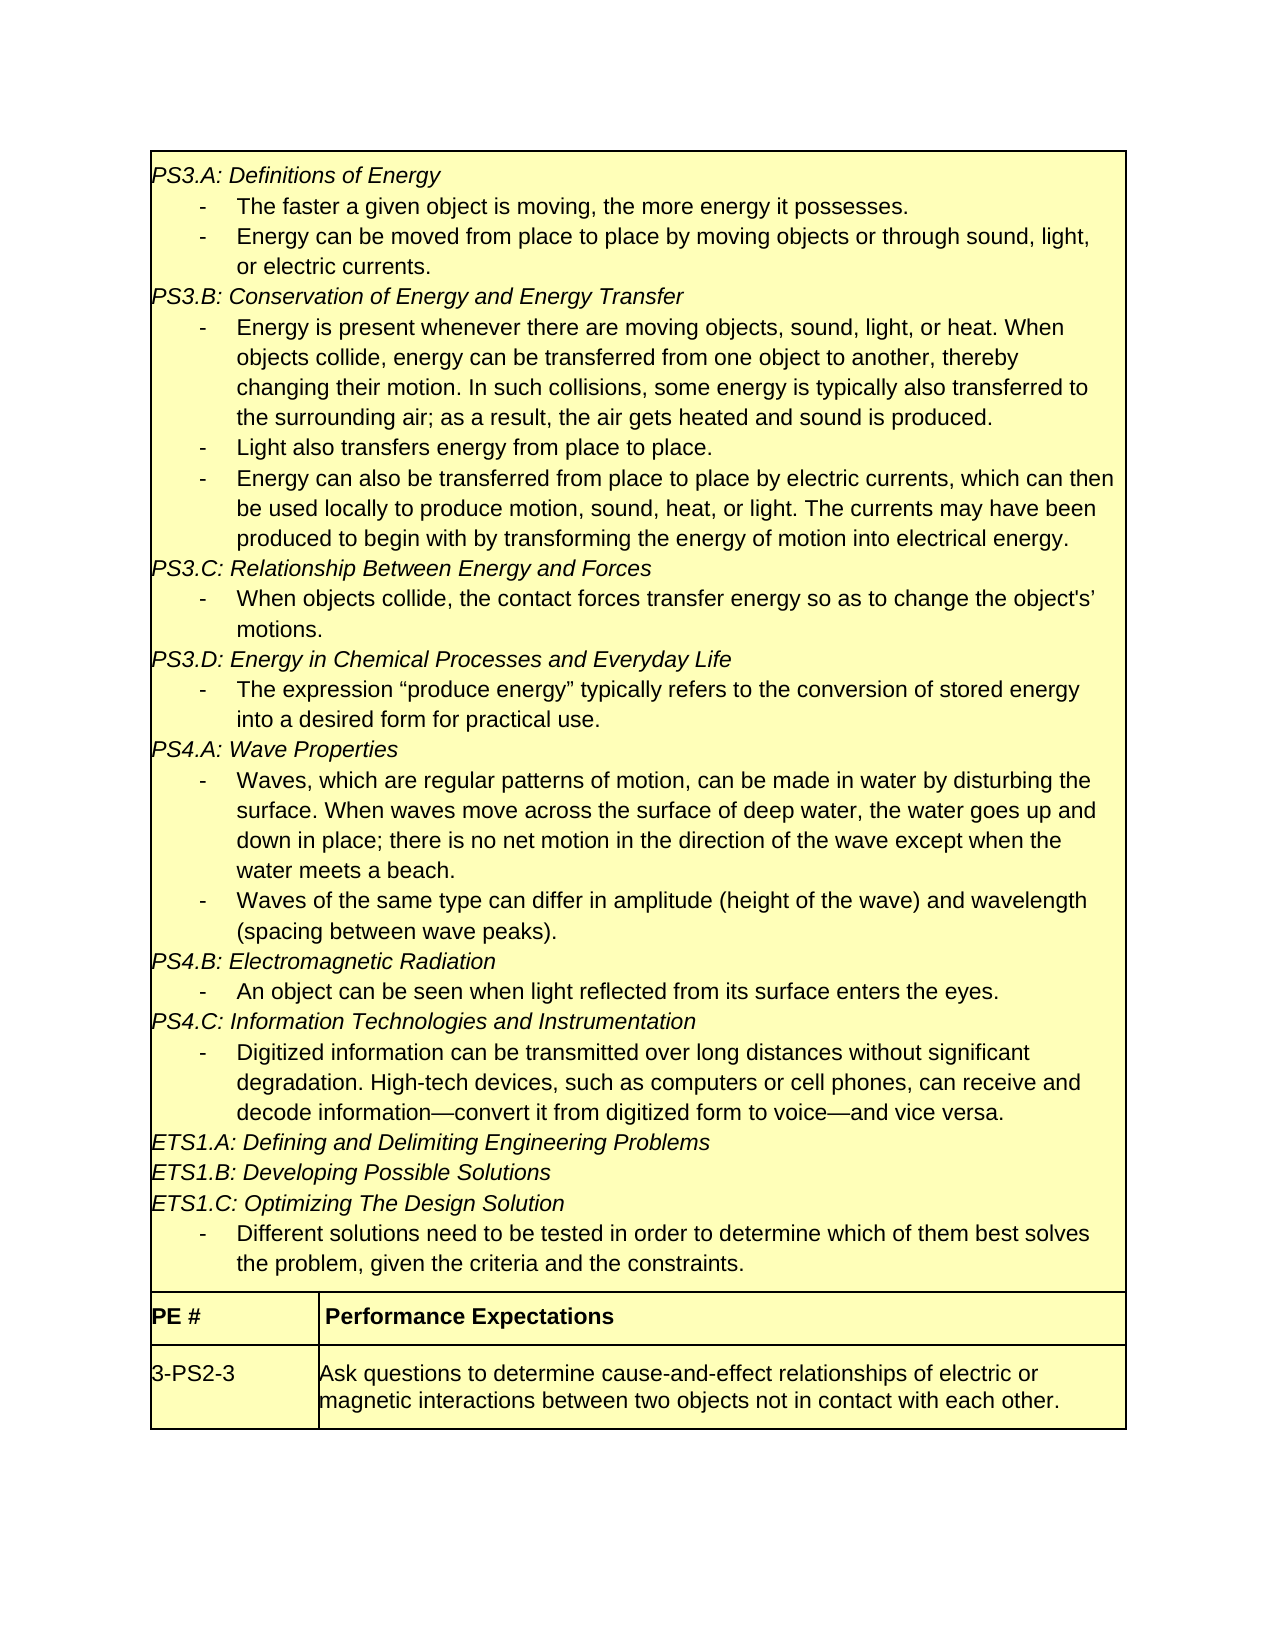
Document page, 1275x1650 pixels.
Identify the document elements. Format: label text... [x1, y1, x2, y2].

table_cell Ask questions to determine cause-and-effect relationships of electric or magnetic interactions between two objects not in contact with each other. [320, 1346, 1125, 1428]
table_cell 3-PS2-3 [152, 1346, 318, 1428]
table_cell Performance Expectations [320, 1293, 1125, 1344]
table_cell PE # [152, 1293, 318, 1344]
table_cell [152, 152, 1125, 1291]
